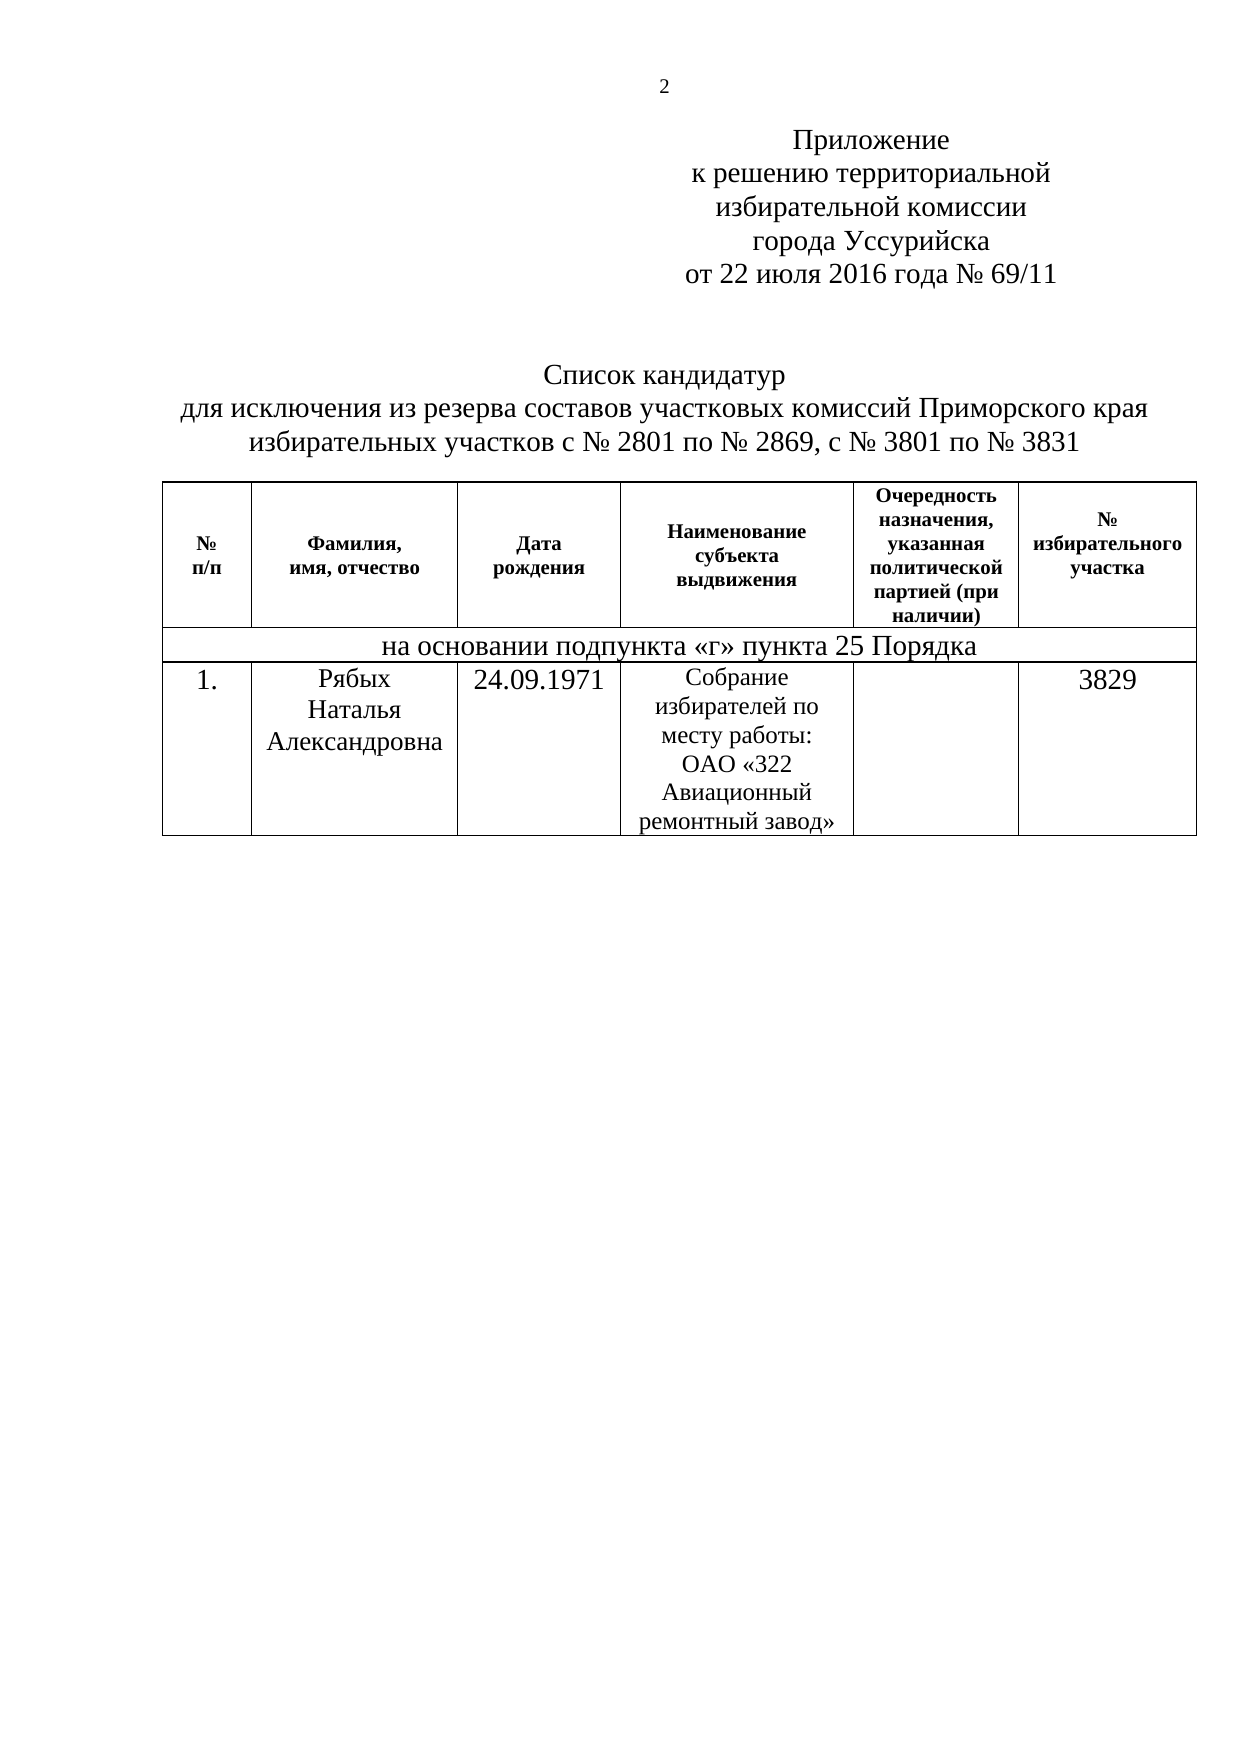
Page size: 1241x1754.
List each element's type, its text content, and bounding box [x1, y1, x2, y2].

text избирательной комиссии [591, 189, 1152, 223]
text от 22 июля 2016 года № 69/11 [591, 256, 1152, 290]
table_cell Собрание избирателей по месту работы: ОАО «322 Авиационный ремонтный завод» [621, 663, 853, 835]
table_header Очередность назначения, указанная политической партией (при наличии) [854, 483, 1018, 627]
table_cell на основании подпункта «г» пункта 25 Порядка [163, 628, 1196, 661]
table_cell 3829 [1019, 663, 1196, 835]
table_header Наименование субъекта выдвижения [621, 483, 853, 627]
text к решению территориальной [591, 156, 1152, 189]
table_cell 1. [163, 663, 251, 835]
text для исключения из резерва составов участковых комиссий Приморского края избирательных участков с № 2801 по № 2869, с № 3801 по № 3831 [177, 390, 1152, 457]
table_cell 24.09.1971 [458, 663, 620, 835]
table_cell [854, 663, 1018, 835]
table_header Фамилия, имя, отчество [252, 483, 457, 627]
text города Уссурийска [591, 223, 1152, 256]
table_header № избирательного участка [1019, 483, 1196, 627]
table_header № п/п [163, 483, 251, 627]
text Приложение [591, 122, 1152, 156]
table_header Дата рождения [458, 483, 620, 627]
text Список кандидатур [177, 357, 1152, 390]
table_cell Рябых Наталья Александровна [252, 663, 457, 835]
